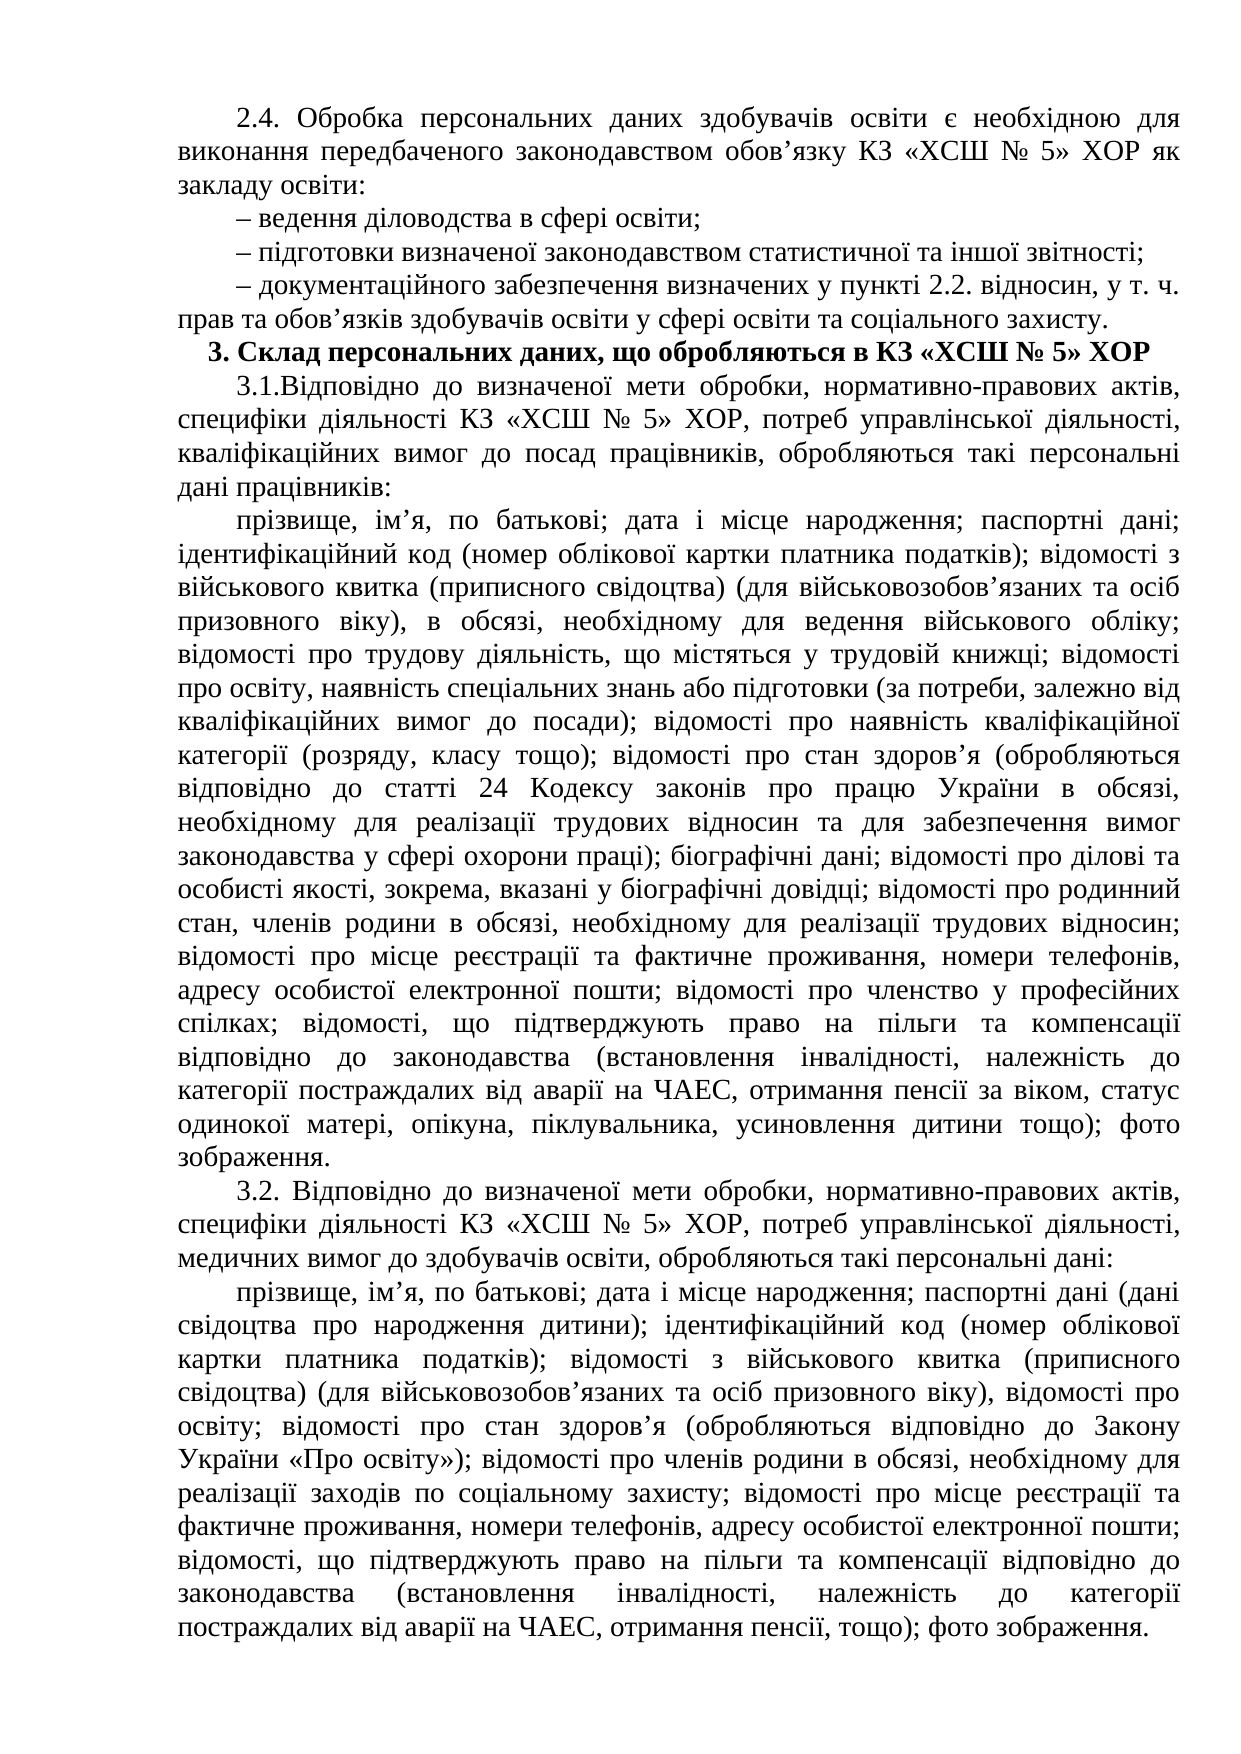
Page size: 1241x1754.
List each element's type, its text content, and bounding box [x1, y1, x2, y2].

text – документаційного забезпечення визначених у пункті 2.2. відносин, у т. ч. прав та обов’язків здобувачів освіти у сфері освіти та соціального захисту. [177, 267, 1181, 334]
text прізвище, ім’я, по батькові; дата і місце народження; паспортні дані (дані свідоцтва про народження дитини); ідентифікаційний код (номер облікової картки платника податків); відомості з військового квитка (приписного свідоцтва) (для військовозобов’язаних та осіб призовного віку), відомості про освіту; відомості про стан здоров’я (обробляються відповідно до Закону України «Про освіту»); відомості про членів родини в обсязі, необхідному для реалізації заходів по соціальному захисту; відомості про місце реєстрації та фактичне проживання, номери телефонів, адресу особистої електронної пошти; відомості, що підтверджують право на пільги та компенсації відповідно до законодавства (встановлення інвалідності, належність до категорії постраждалих від аварії на ЧАЕС, отримання пенсії, тощо); фото зображення. [177, 1274, 1181, 1643]
text 3.1.Відповідно до визначеної мети обробки, нормативно-правових актів, специфіки діяльності КЗ «ХСШ № 5» ХОР, потреб управлінської діяльності, кваліфікаційних вимог до посад працівників, обробляються такі персональні дані працівників: [177, 368, 1181, 502]
text прізвище, ім’я, по батькові; дата і місце народження; паспортні дані; ідентифікаційний код (номер облікової картки платника податків); відомості з військового квитка (приписного свідоцтва) (для військовозобов’язаних та осіб призовного віку), в обсязі, необхідному для ведення військового обліку; відомості про трудову діяльність, що містяться у трудовій книжці; відомості про освіту, наявність спеціальних знань або підготовки (за потреби, залежно від кваліфікаційних вимог до посади); відомості про наявність кваліфікаційної категорії (розряду, класу тощо); відомості про стан здоров’я (обробляються відповідно до статті 24 Кодексу законів про працю України в обсязі, необхідному для реалізації трудових відносин та для забезпечення вимог законодавства у сфері охорони праці); біографічні дані; відомості про ділові та особисті якості, зокрема, вказані у біографічні довідці; відомості про родинний стан, членів родини в обсязі, необхідному для реалізації трудових відносин; відомості про місце реєстрації та фактичне проживання, номери телефонів, адресу особистої електронної пошти; відомості про членство у професійних спілках; відомості, що підтверджують право на пільги та компенсації відповідно до законодавства (встановлення інвалідності, належність до категорії постраждалих від аварії на ЧАЕС, отримання пенсії за віком, статус одинокої матері, опікуна, піклувальника, усиновлення дитини тощо); фото зображення. [177, 502, 1181, 1173]
text 2.4. Обробка персональних даних здобувачів освіти є необхідною для виконання передбаченого законодавством обов’язку КЗ «ХСШ № 5» ХОР як закладу освіти: [177, 100, 1181, 200]
text 3.2. Відповідно до визначеної мети обробки, нормативно-правових актів, специфіки діяльності КЗ «ХСШ № 5» ХОР, потреб управлінської діяльності, медичних вимог до здобувачів освіти, обробляються такі персональні дані: [177, 1173, 1181, 1274]
text 3. Склад персональних даних, що обробляються в КЗ «ХСШ № 5» ХОР [177, 334, 1181, 368]
text – ведення діловодства в сфері освіти; [177, 200, 1181, 234]
text – підготовки визначеної законодавством статистичної та іншої звітності; [177, 234, 1181, 267]
